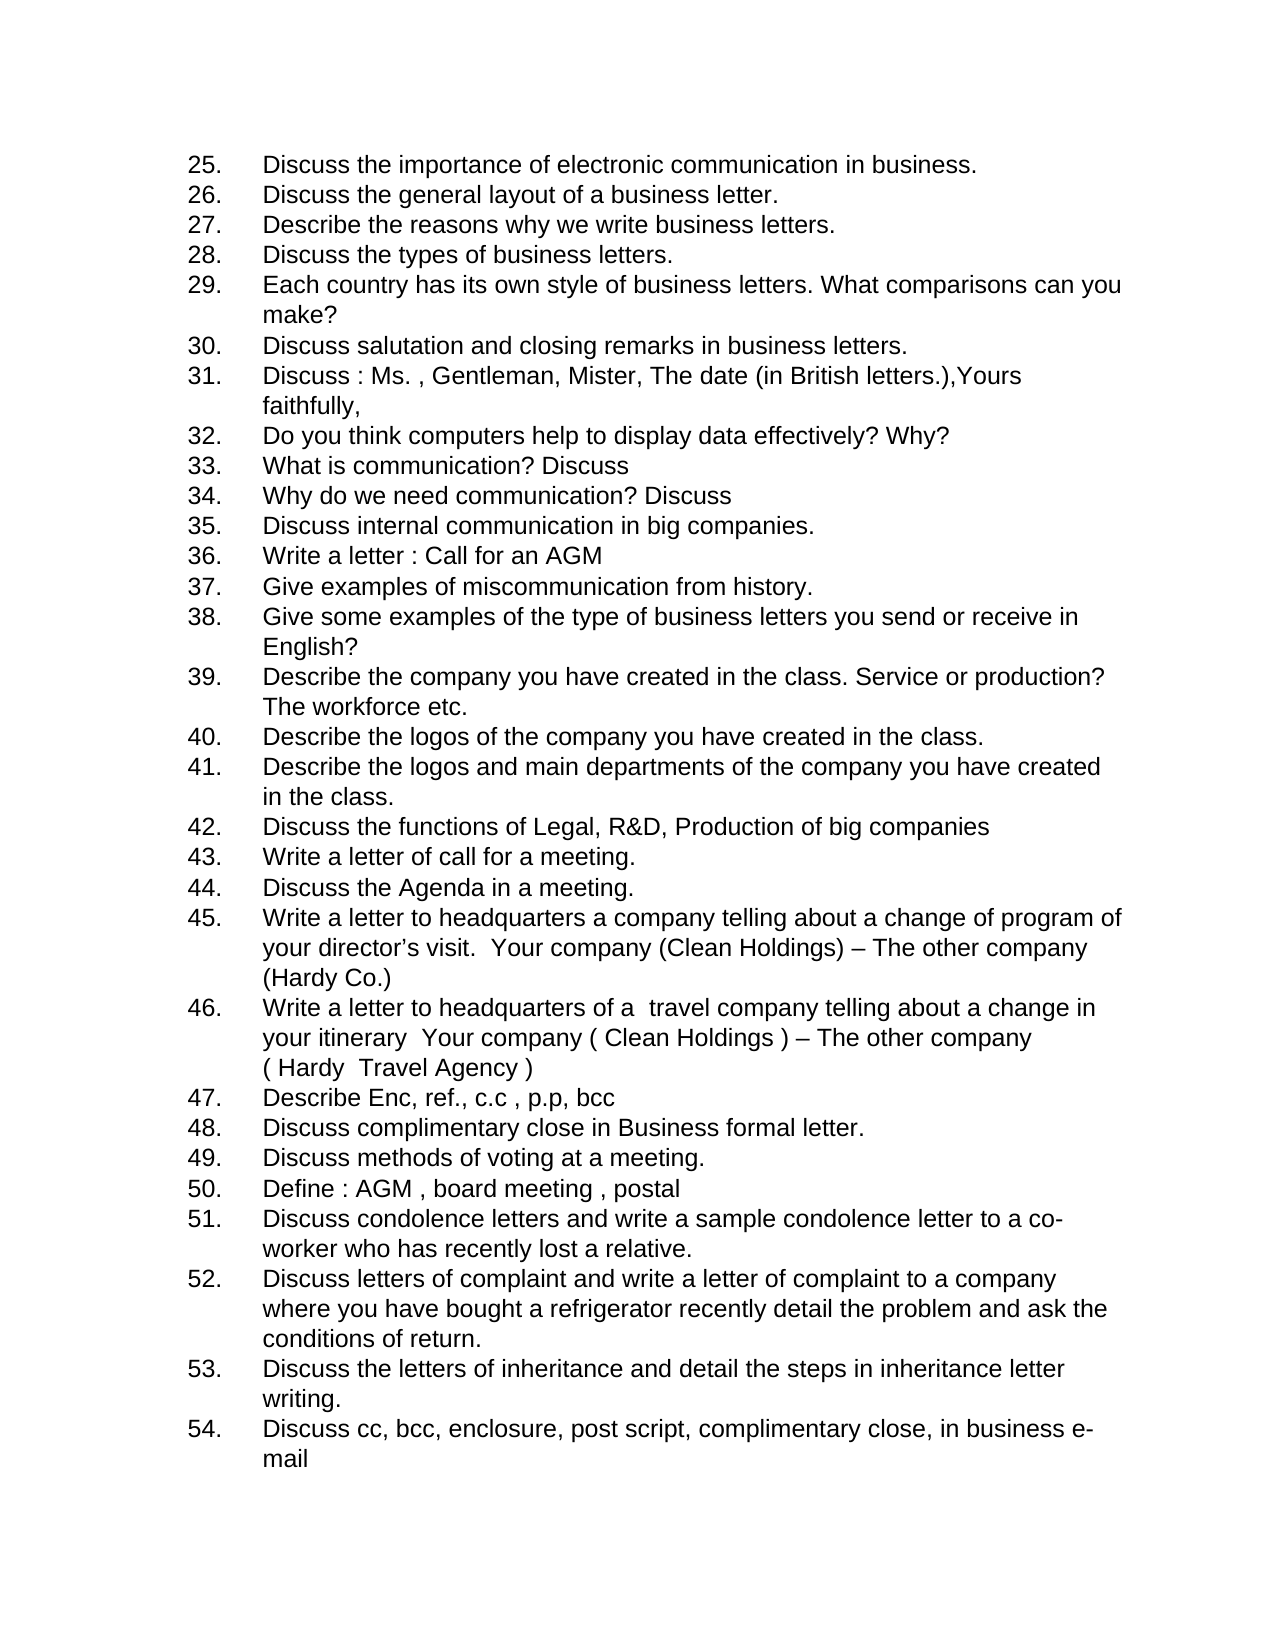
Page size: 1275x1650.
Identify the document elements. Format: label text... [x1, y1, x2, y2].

list Discuss salutation and closing remarks in business letters. [187, 331, 1125, 359]
list Discuss cc, bcc, enclosure, post script, complimentary close, in business e-mail [187, 1414, 1125, 1473]
list Define : AGM , board meeting , postal [187, 1173, 1125, 1202]
list Discuss letters of complaint and write a letter of complaint to a company where you have bought a refrigerator recently detail the problem and ask the conditions of return. [187, 1264, 1125, 1353]
list Describe the reasons why we write business letters. [187, 210, 1125, 239]
list Describe Enc, ref., c.c , p.p, bcc [187, 1083, 1125, 1112]
list Write a letter to headquarters of a travel company telling about a change in your itinerary Your company ( Clean Holdings ) – The other company ( Hardy Travel Agency ) [187, 993, 1125, 1082]
list Discuss : Ms. , Gentleman, Mister, The date (in British letters.),Yours faithfully, [187, 361, 1125, 419]
list Discuss the general layout of a business letter. [187, 180, 1125, 209]
list Write a letter to headquarters a company telling about a change of program of your director’s visit. Your company (Clean Holdings) – The other company (Hardy Co.) [187, 903, 1125, 992]
list What is communication? Discuss [187, 451, 1125, 480]
list Give some examples of the type of business letters you send or receive in English? [187, 602, 1125, 660]
list Give examples of miscommunication from history. [187, 571, 1125, 600]
list Discuss internal communication in big companies. [187, 511, 1125, 540]
list Write a letter : Call for an AGM [187, 541, 1125, 570]
list Discuss condolence letters and write a sample condolence letter to a co-worker who has recently lost a relative. [187, 1204, 1125, 1262]
list Discuss the types of business letters. [187, 240, 1125, 269]
list Why do we need communication? Discuss [187, 481, 1125, 510]
list Describe the logos of the company you have created in the class. [187, 722, 1125, 751]
list Each country has its own style of business letters. What comparisons can you make? [187, 270, 1125, 329]
list Discuss the importance of electronic communication in business. [187, 150, 1125, 179]
list Discuss the functions of Legal, R&D, Production of big companies [187, 812, 1125, 841]
list Describe the logos and main departments of the company you have created in the class. [187, 752, 1125, 811]
list Do you think computers help to display data effectively? Why? [187, 421, 1125, 450]
list Discuss the letters of inheritance and detail the steps in inheritance letter writing. [187, 1354, 1125, 1413]
list Discuss methods of voting at a meeting. [187, 1143, 1125, 1172]
list Discuss the Agenda in a meeting. [187, 872, 1125, 901]
list Discuss complimentary close in Business formal letter. [187, 1113, 1125, 1142]
list Describe the company you have created in the class. Service or production? The workforce etc. [187, 662, 1125, 721]
list Write a letter of call for a meeting. [187, 842, 1125, 871]
